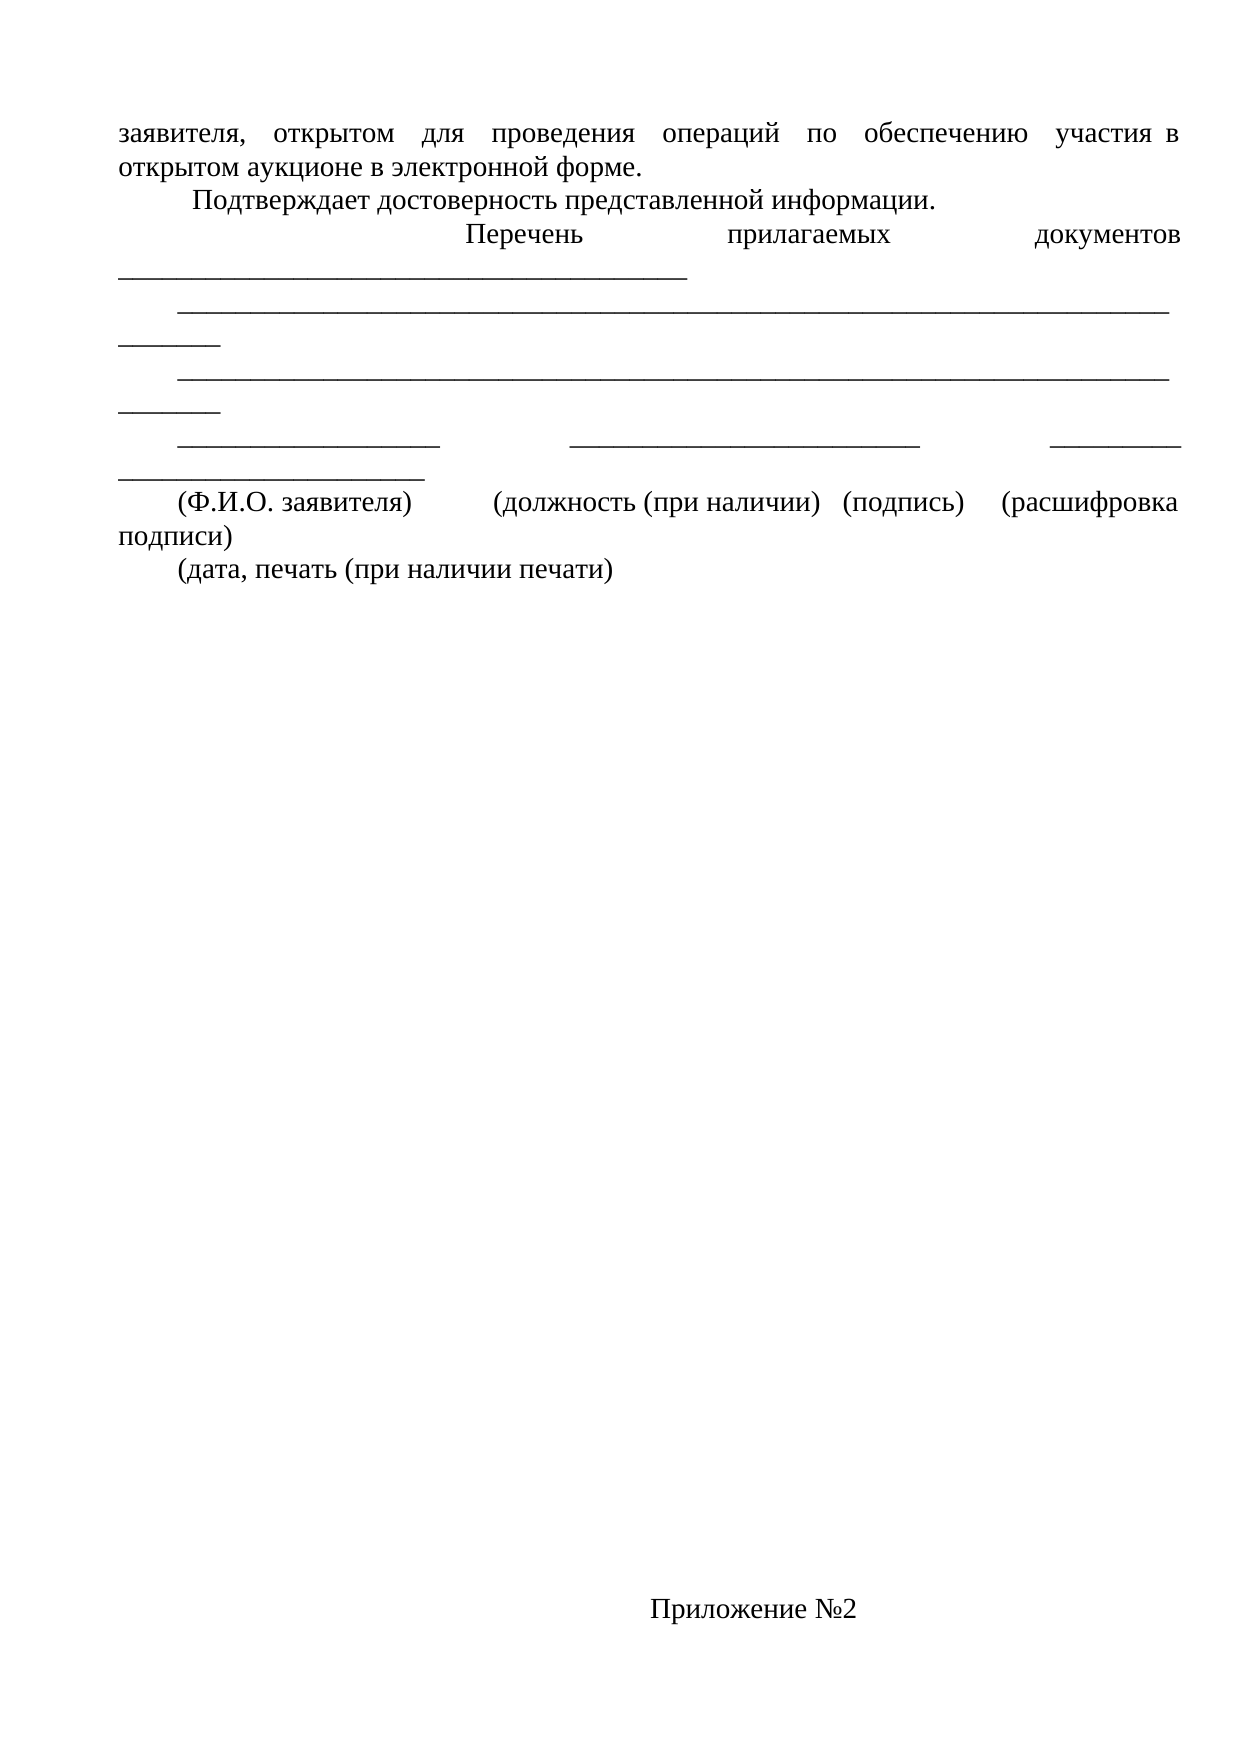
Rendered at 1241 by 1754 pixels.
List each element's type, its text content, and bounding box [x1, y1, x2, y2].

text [118, 115, 1181, 182]
text ___________________________________________________________________________ [118, 283, 1181, 350]
text (дата, печать (при наличии печати) [118, 551, 1181, 585]
text ___________________________________________________________________________ [118, 350, 1181, 417]
text Приложение №2 [650, 1591, 1181, 1624]
text Перечень прилагаемых документов _______________________________________ [118, 216, 1181, 283]
text __________________ ________________________ _________ _____________________ [118, 417, 1181, 484]
text Подтверждает достоверность представленной информации. [118, 182, 1181, 216]
text (Ф.И.О. заявителя) (должность (при наличии) (подпись) (расшифровка подписи) [118, 484, 1181, 551]
